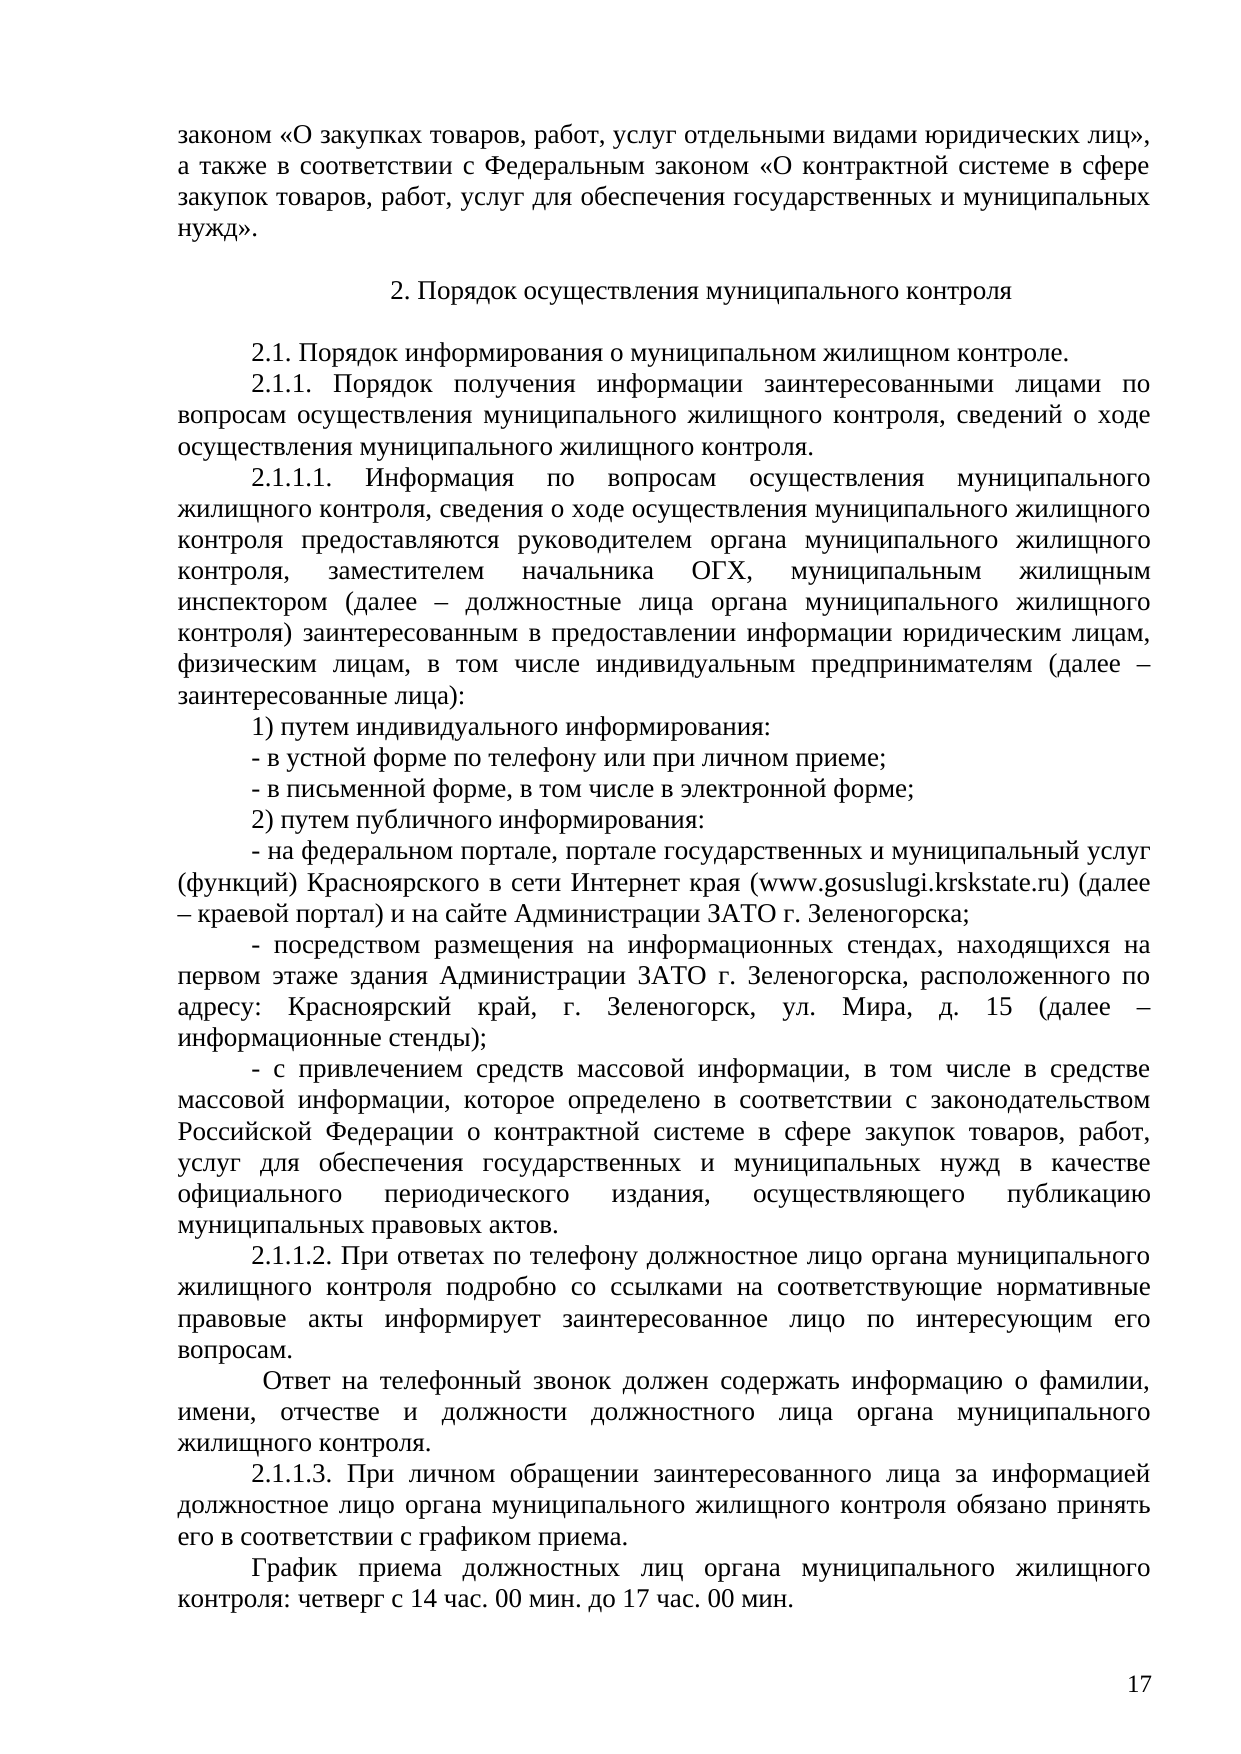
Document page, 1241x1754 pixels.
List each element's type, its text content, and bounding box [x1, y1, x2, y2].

text 2.1.1.1. Информация по вопросам осуществления муниципального жилищного контроля, сведения о ходе осуществления муниципального жилищного контроля предоставляются руководителем органа муниципального жилищного контроля, заместителем начальника ОГХ, муниципальным жилищным инспектором (далее – должностные лица органа муниципального жилищного контроля) заинтересованным в предоставлении информации юридическим лицам, физическим лицам, в том числе индивидуальным предпринимателям (далее – заинтересованные лица): [177, 461, 1152, 710]
text График приема должностных лиц органа муниципального жилищного контроля: четверг с 14 час. 00 мин. до 17 час. 00 мин. [177, 1551, 1152, 1613]
text 2.1. Порядок информирования о муниципальном жилищном контроле. [177, 336, 1152, 367]
text 2) путем публичного информирования: [177, 803, 1152, 834]
text - в письменной форме, в том числе в электронной форме; [177, 772, 1152, 803]
text - с привлечением средств массовой информации, в том числе в средстве массовой информации, которое определено в соответствии с законодательством Российской Федерации о контрактной системе в сфере закупок товаров, работ, услуг для обеспечения государственных и муниципальных нужд в качестве официального периодического издания, осуществляющего публикацию муниципальных правовых актов. [177, 1052, 1152, 1239]
text 2.1.1. Порядок получения информации заинтересованными лицами по вопросам осуществления муниципального жилищного контроля, сведений о ходе осуществления муниципального жилищного контроля. [177, 367, 1152, 461]
text 2.1.1.3. При личном обращении заинтересованного лица за информацией должностное лицо органа муниципального жилищного контроля обязано принять его в соответствии с графиком приема. [177, 1457, 1152, 1551]
text Ответ на телефонный звонок должен содержать информацию о фамилии, имени, отчестве и должности должностного лица органа муниципального жилищного контроля. [177, 1364, 1152, 1457]
text 2.1.1.2. При ответах по телефону должностное лицо органа муниципального жилищного контроля подробно со ссылками на соответствующие нормативные правовые акты информирует заинтересованное лицо по интересующим его вопросам. [177, 1239, 1152, 1364]
text 1) путем индивидуального информирования: [177, 710, 1152, 741]
text - на федеральном портале, портале государственных и муниципальный услуг (функций) Красноярского в сети Интернет края (www.gosuslugi.krskstate.ru) (далее – краевой портал) и на сайте Администрации ЗАТО г. Зеленогорска; [177, 834, 1152, 928]
text - в устной форме по телефону или при личном приеме; [177, 741, 1152, 772]
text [177, 118, 1152, 243]
text 2. Порядок осуществления муниципального контроля [177, 274, 1152, 305]
text - посредством размещения на информационных стендах, находящихся на первом этаже здания Администрации ЗАТО г. Зеленогорска, расположенного по адресу: Красноярский край, г. Зеленогорск, ул. Мира, д. 15 (далее – информационные стенды); [177, 928, 1152, 1052]
